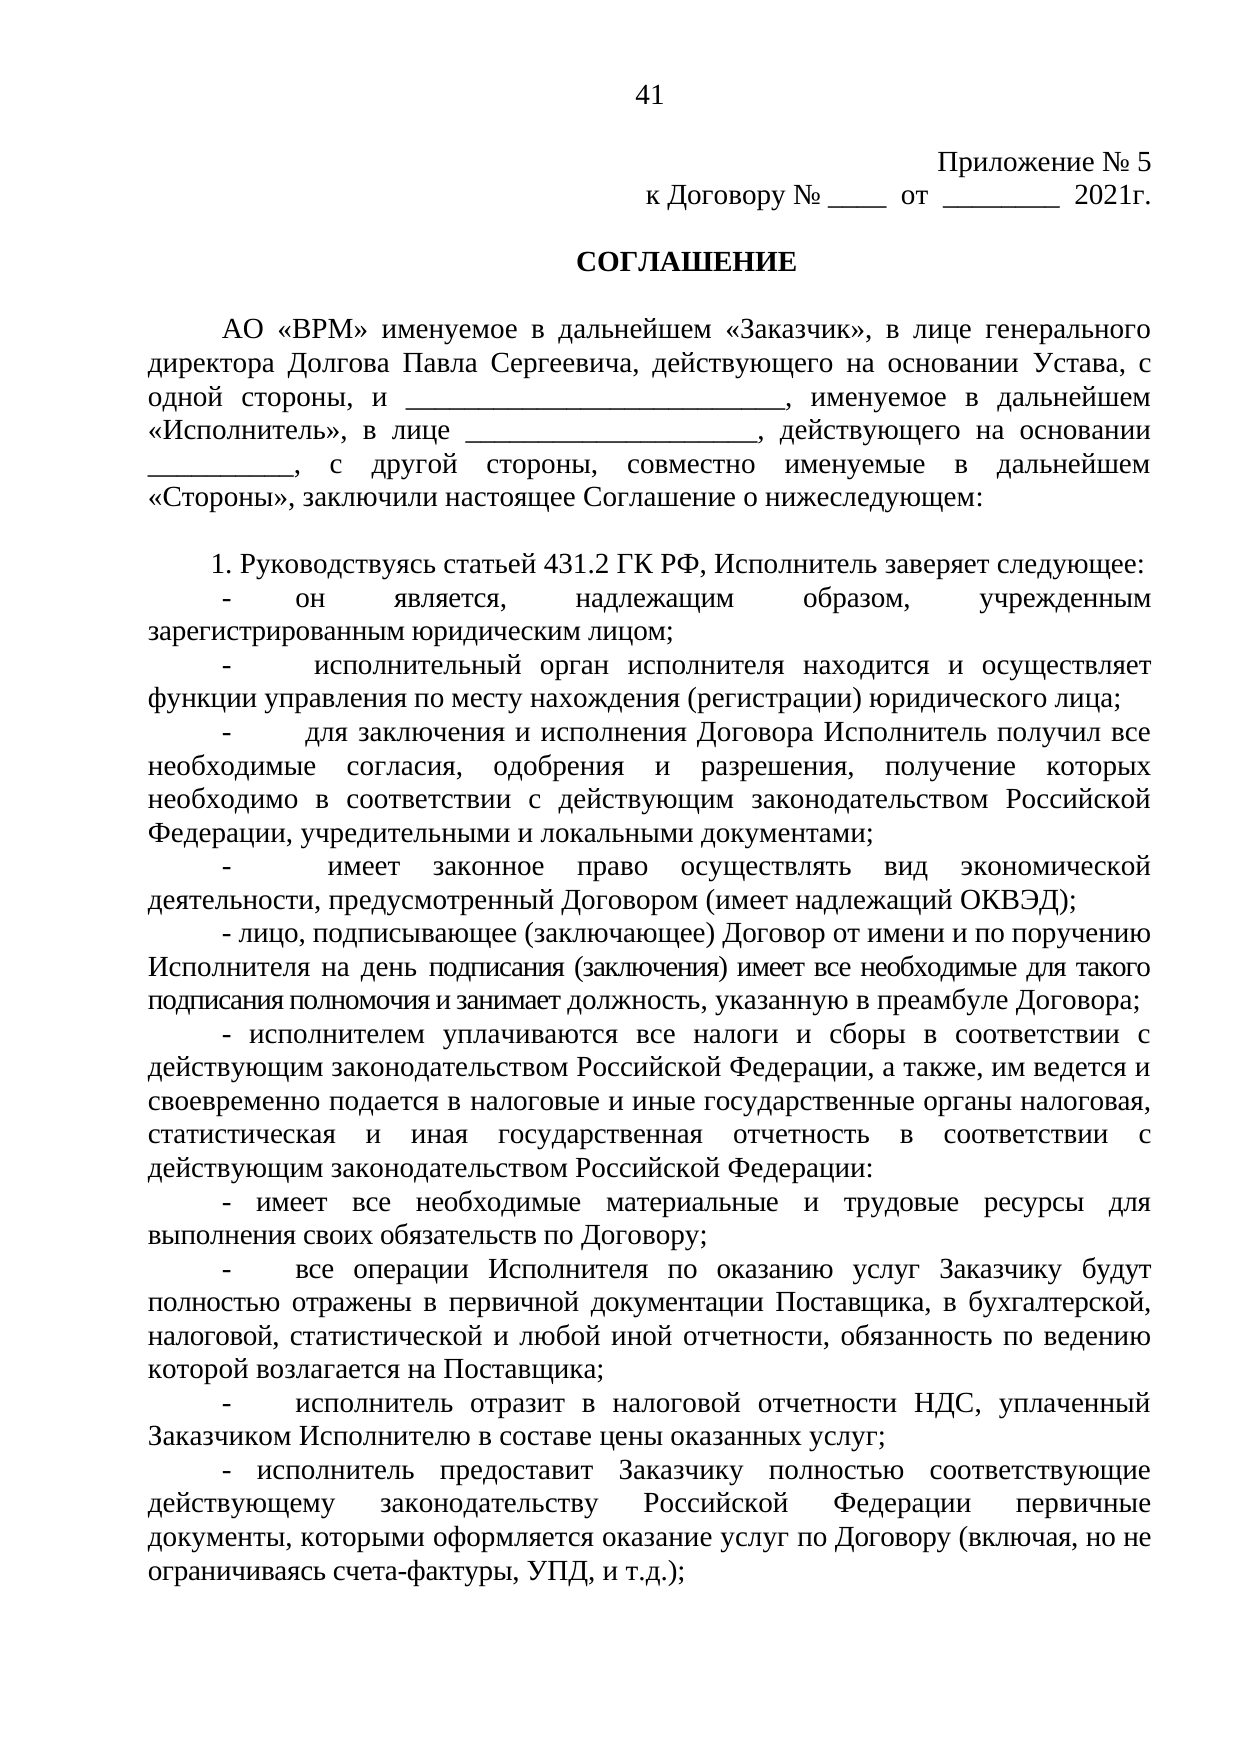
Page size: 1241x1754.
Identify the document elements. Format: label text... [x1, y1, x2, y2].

list все операции Исполнителя по оказанию услуг Заказчику будут полностью отражены в первичной документации Поставщика, в бухгалтерской, налоговой, статистической и любой иной отчетности, обязанность по ведению которой возлагается на Поставщика; [148, 1251, 1152, 1385]
text - имеет все необходимые материальные и трудовые ресурсы для выполнения своих обязательств по Договору; [148, 1184, 1152, 1251]
list исполнитель отразит в налоговой отчетности НДС, уплаченный Заказчиком Исполнителю в составе цены оказанных услуг; [148, 1385, 1152, 1452]
list имеет законное право осуществлять вид экономической деятельности, предусмотренный Договором (имеет надлежащий ОКВЭД); [148, 848, 1152, 915]
text к Договору № ____ от ________ 2021г. [148, 177, 1152, 211]
list исполнительный орган исполнителя находится и осуществляет функции управления по месту нахождения (регистрации) юридического лица; [148, 647, 1152, 714]
text 1. Руководствуясь статьей 431.2 ГК РФ, Исполнитель заверяет следующее: [148, 546, 1152, 580]
list для заключения и исполнения Договора Исполнитель получил все необходимые согласия, одобрения и разрешения, получение которых необходимо в соответствии с действующим законодательством Российской Федерации, учредительными и локальными документами; [148, 714, 1152, 848]
text АО «ВРМ» именуемое в дальнейшем «Заказчик», в лице генерального директора Долгова Павла Сергеевича, действующего на основании Устава, с одной стороны, и __________________________, именуемое в дальнейшем «Исполнитель», в лице ____________________, действующего на основании __________, с другой стороны, совместно именуемые в дальнейшем «Стороны», заключили настоящее Соглашение о нижеследующем: [148, 312, 1152, 513]
text СОГЛАШЕНИЕ [148, 244, 1152, 278]
text Приложение № 5 [148, 144, 1152, 177]
text - исполнитель предоставит Заказчику полностью соответствующие действующему законодательству Российской Федерации первичные документы, которыми оформляется оказание услуг по Договору (включая, но не ограничиваясь счета-фактуры, УПД, и т.д.); [148, 1452, 1152, 1586]
text - исполнителем уплачиваются все налоги и сборы в соответствии с действующим законодательством Российской Федерации, а также, им ведется и своевременно подается в налоговые и иные государственные органы налоговая, статистическая и иная государственная отчетность в соответствии с действующим законодательством Российской Федерации: [148, 1016, 1152, 1184]
list он является, надлежащим образом, учрежденным зарегистрированным юридическим лицом; [148, 580, 1152, 647]
text - лицо, подписывающее (заключающее) Договор от имени и по поручению Исполнителя на день подписания (заключения) имеет все необходимые для такого подписания полномочия и занимает должность, указанную в преамбуле Договора; [148, 915, 1152, 1016]
